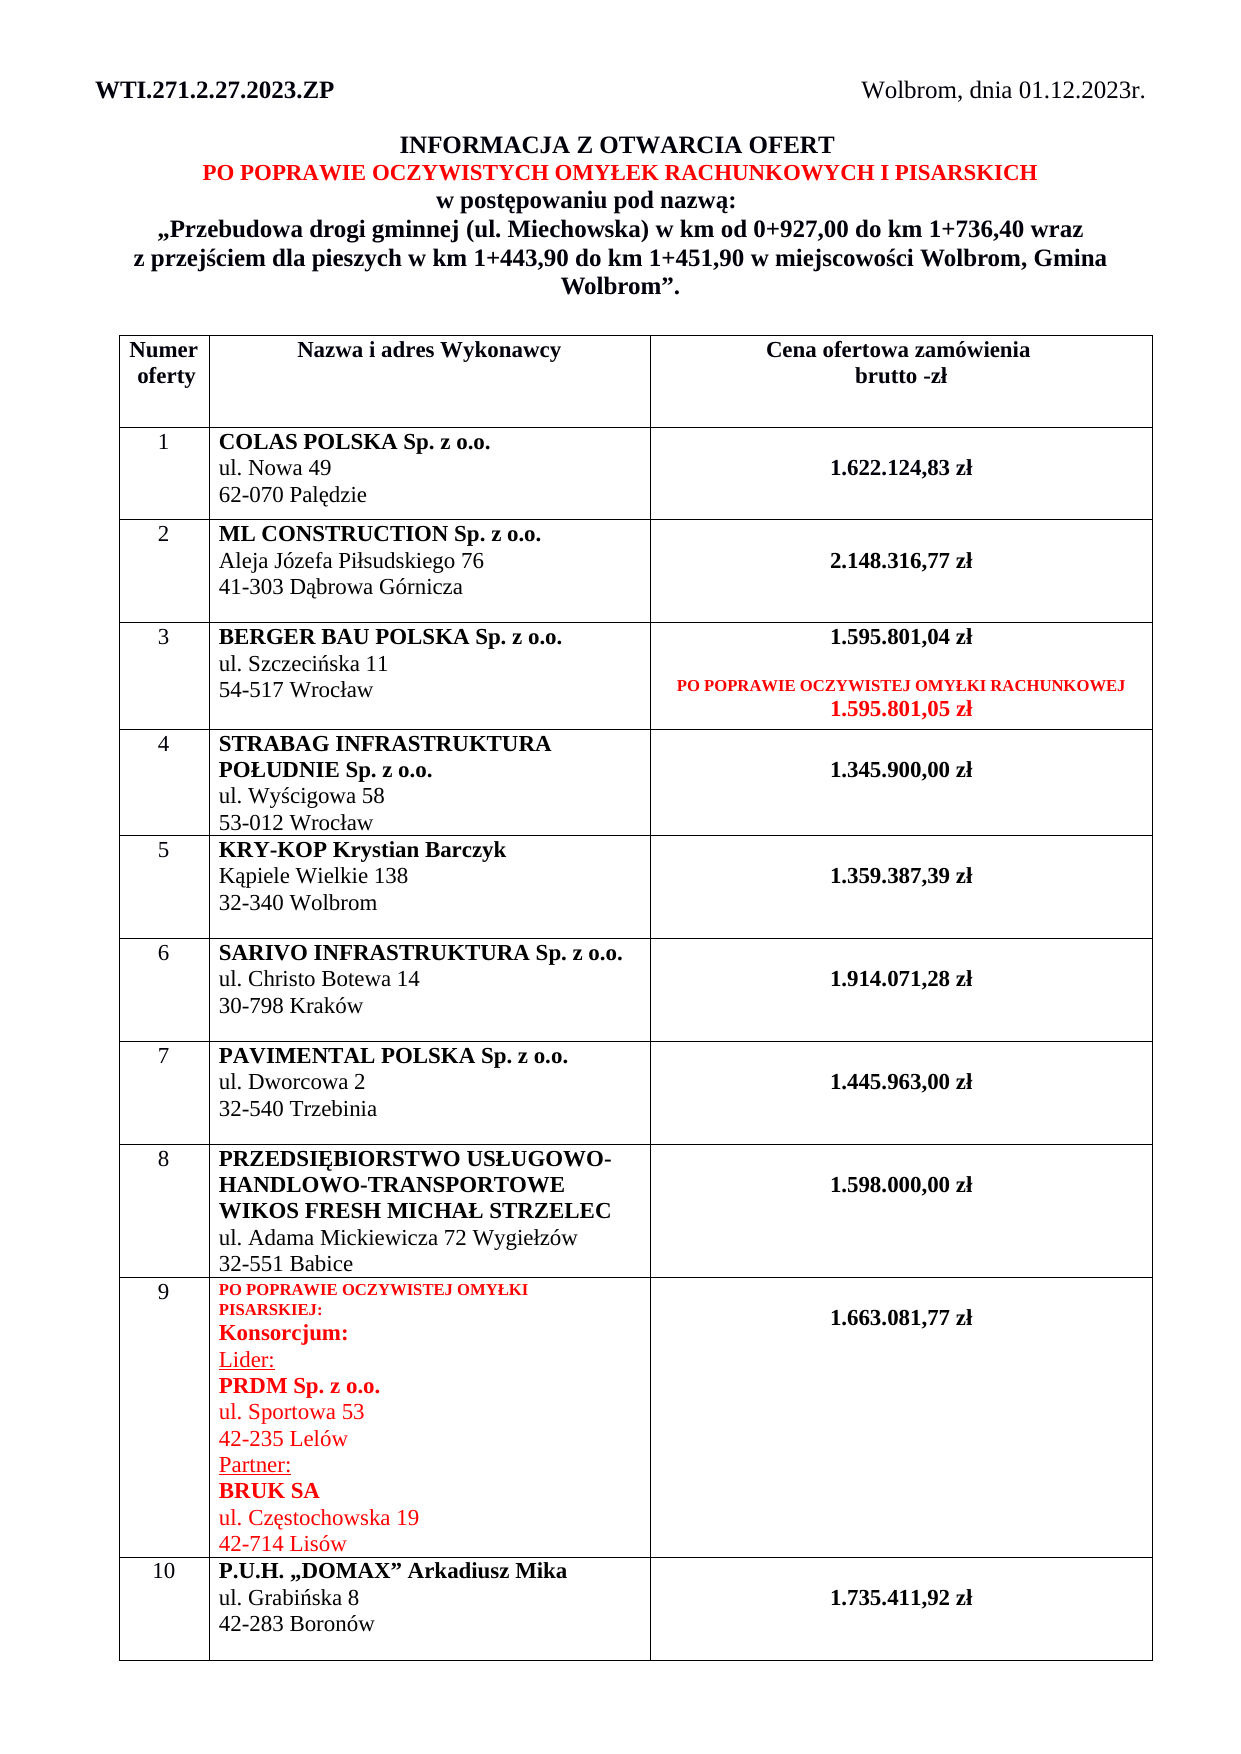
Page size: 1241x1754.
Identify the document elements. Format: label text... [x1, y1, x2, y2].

table_cell COLAS POLSKA Sp. z o.o. ul. Nowa 49 62-070 Palędzie [210, 428, 650, 519]
text WTI.271.2.27.2023.ZP Wolbrom, dnia 01.12.2023r. [75, 75, 1165, 104]
table_cell 5 [120, 836, 209, 938]
table_cell 8 [120, 1145, 209, 1277]
table_cell 1.345.900,00 zł [651, 730, 1152, 835]
table_cell 2 [120, 520, 209, 622]
text w postępowaniu pod nazwą: [75, 185, 1165, 214]
table_cell 1.663.081,77 zł [651, 1278, 1152, 1557]
table_cell 1.595.801,04 zł PO POPRAWIE OCZYWISTEJ OMYŁKI RACHUNKOWEJ 1.595.801,05 zł [651, 623, 1152, 729]
table_cell 2.148.316,77 zł [651, 520, 1152, 622]
table_cell 1 [120, 428, 209, 519]
table_cell PAVIMENTAL POLSKA Sp. z o.o. ul. Dworcowa 2 32-540 Trzebinia [210, 1042, 650, 1144]
table_cell 1.445.963,00 zł [651, 1042, 1152, 1144]
table_cell ML CONSTRUCTION Sp. z o.o. Aleja Józefa Piłsudskiego 76 41-303 Dąbrowa Górnicza [210, 520, 650, 622]
table_cell 1.598.000,00 zł [651, 1145, 1152, 1277]
table_header Nazwa i adres Wykonawcy [210, 336, 650, 427]
table_cell PO POPRAWIE OCZYWISTEJ OMYŁKI PISARSKIEJ: Konsorcjum: Lider: PRDM Sp. z o.o. ul. Sportowa 53 42-235 Lelów Partner: BRUK SA ul. Częstochowska 19 42-714 Lisów [210, 1278, 650, 1557]
table_cell STRABAG INFRASTRUKTURA POŁUDNIE Sp. z o.o. ul. Wyścigowa 58 53-012 Wrocław [210, 730, 650, 835]
table_header Cena ofertowa zamówienia brutto -zł [651, 336, 1152, 427]
text „Przebudowa drogi gminnej (ul. Miechowska) w km od 0+927,00 do km 1+736,40 wraz z przejściem dla pieszych w km 1+443,90 do km 1+451,90 w miejscowości Wolbrom, Gmina Wolbrom”. [75, 214, 1165, 329]
table_cell SARIVO INFRASTRUKTURA Sp. z o.o. ul. Christo Botewa 14 30-798 Kraków [210, 939, 650, 1041]
table_cell 6 [120, 939, 209, 1041]
table_cell 3 [120, 623, 209, 729]
table_cell 4 [120, 730, 209, 835]
table_header Numer oferty [120, 336, 209, 427]
table_cell 1.622.124,83 zł [651, 428, 1152, 519]
table_cell BERGER BAU POLSKA Sp. z o.o. ul. Szczecińska 11 54-517 Wrocław [210, 623, 650, 729]
table_cell KRY-KOP Krystian Barczyk Kąpiele Wielkie 138 32-340 Wolbrom [210, 836, 650, 938]
text INFORMACJA Z OTWARCIA OFERT PO POPRAWIE OCZYWISTYCH OMYŁEK RACHUNKOWYCH I PISARSKICH [75, 130, 1165, 185]
table_cell 9 [120, 1278, 209, 1557]
table_cell 1.735.411,92 zł [651, 1558, 1152, 1659]
table_cell 7 [120, 1042, 209, 1144]
table_cell 1.914.071,28 zł [651, 939, 1152, 1041]
table_cell P.U.H. „DOMAX” Arkadiusz Mika ul. Grabińska 8 42-283 Boronów [210, 1558, 650, 1659]
table_cell 1.359.387,39 zł [651, 836, 1152, 938]
table_cell PRZEDSIĘBIORSTWO USŁUGOWO-HANDLOWO-TRANSPORTOWE WIKOS FRESH MICHAŁ STRZELEC ul. Adama Mickiewicza 72 Wygiełzów 32-551 Babice [210, 1145, 650, 1277]
table_cell 10 [120, 1558, 209, 1659]
